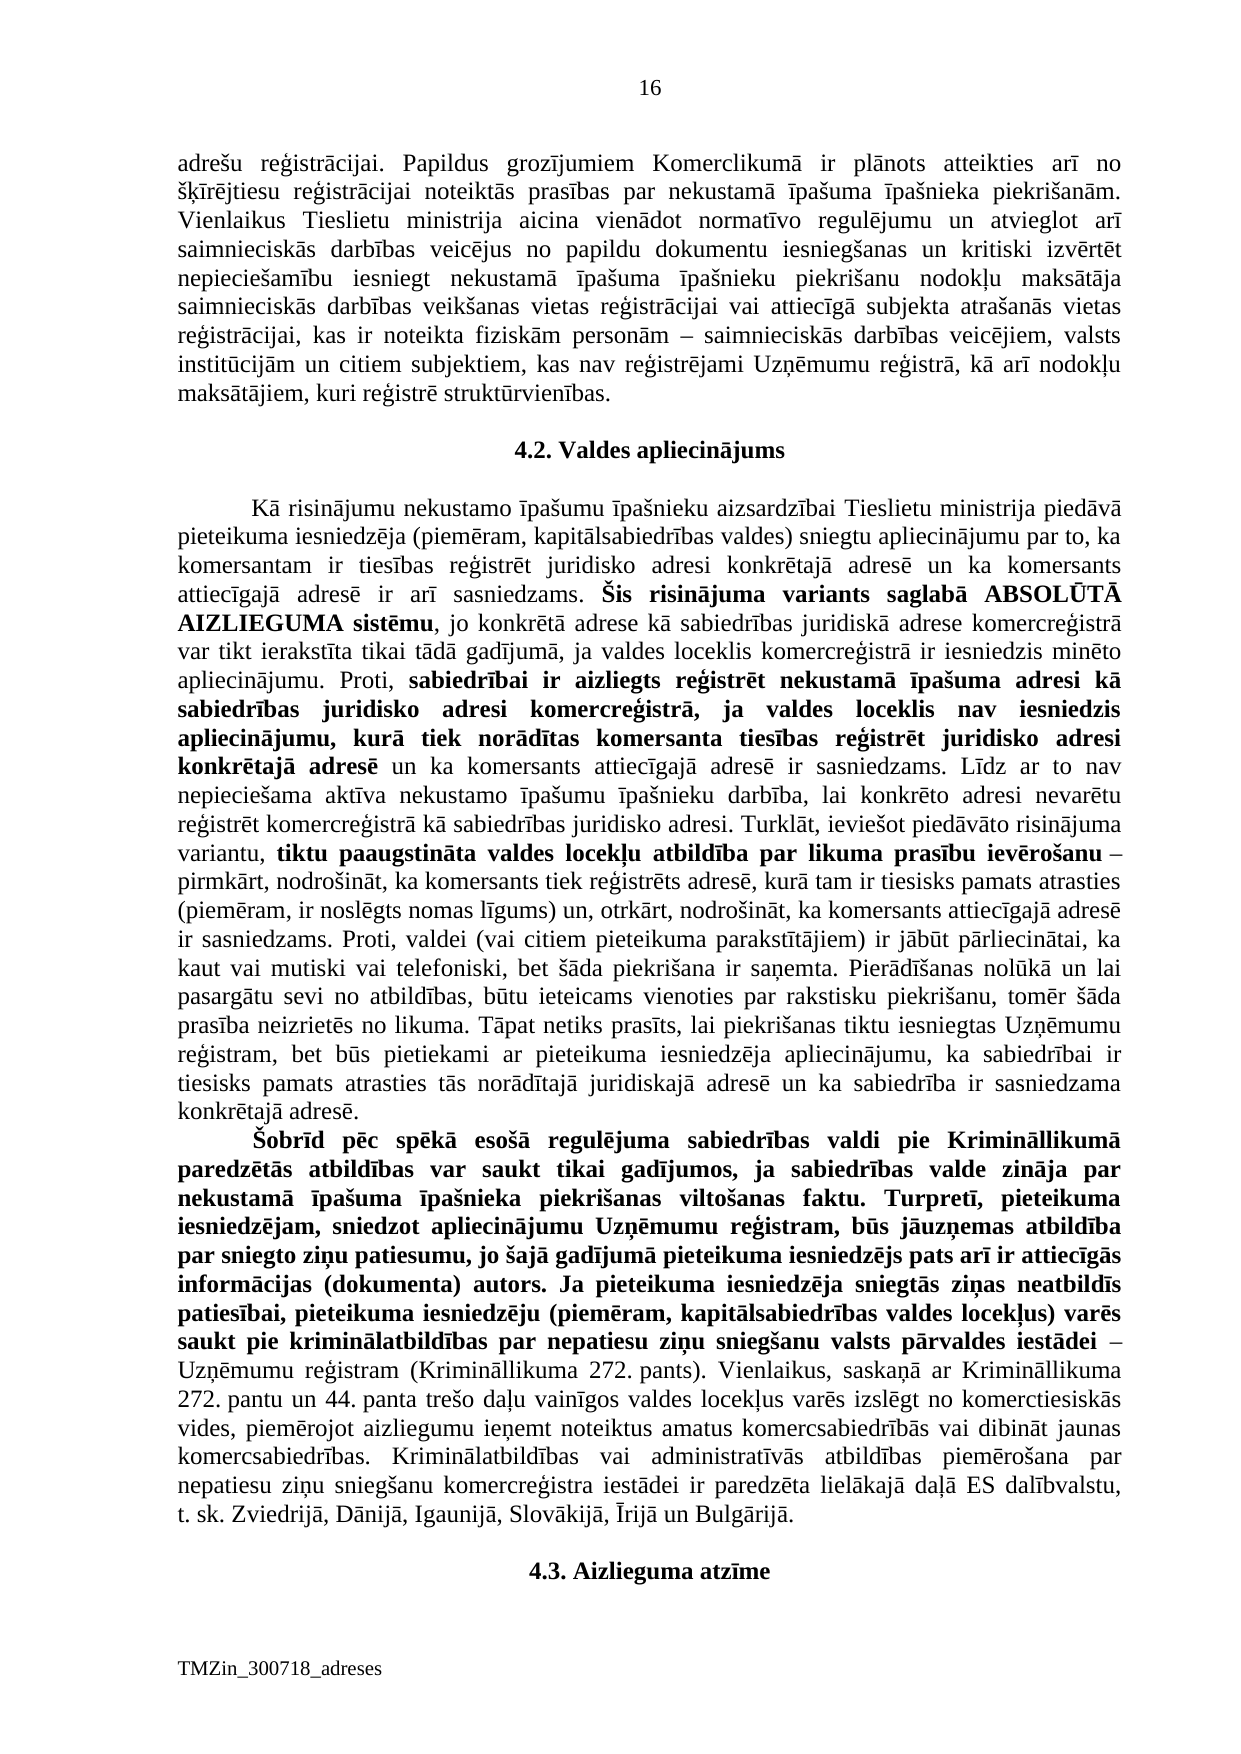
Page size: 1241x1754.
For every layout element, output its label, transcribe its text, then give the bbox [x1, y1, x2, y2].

text 4.2. Valdes apliecinājums [177, 435, 1122, 464]
text Kā risinājumu nekustamo īpašumu īpašnieku aizsardzībai Tieslietu ministrija piedāvā pieteikuma iesniedzēja (piemēram, kapitālsabiedrības valdes) sniegtu apliecinājumu par to, ka komersantam ir tiesības reģistrēt juridisko adresi konkrētajā adresē un ka komersants attiecīgajā adresē ir arī sasniedzams. Šis risinājuma variants saglabā ABSOLŪTĀ AIZLIEGUMA sistēmu, jo konkrētā adrese kā sabiedrības juridiskā adrese komercreģistrā var tikt ierakstīta tikai tādā gadījumā, ja valdes loceklis komercreģistrā ir iesniedzis minēto apliecinājumu. Proti, sabiedrībai ir aizliegts reģistrēt nekustamā īpašuma adresi kā sabiedrības juridisko adresi komercreģistrā, ja valdes loceklis nav iesniedzis apliecinājumu, kurā tiek norādītas komersanta tiesības reģistrēt juridisko adresi konkrētajā adresē un ka komersants attiecīgajā adresē ir sasniedzams. Līdz ar to nav nepieciešama aktīva nekustamo īpašumu īpašnieku darbība, lai konkrēto adresi nevarētu reģistrēt komercreģistrā kā sabiedrības juridisko adresi. Turklāt, ieviešot piedāvāto risinājuma variantu, tiktu paaugstināta valdes locekļu atbildība par likuma prasību ievērošanu – pirmkārt, nodrošināt, ka komersants tiek reģistrēts adresē, kurā tam ir tiesisks pamats atrasties (piemēram, ir noslēgts nomas līgums) un, otrkārt, nodrošināt, ka komersants attiecīgajā adresē ir sasniedzams. Proti, valdei (vai citiem pieteikuma parakstītājiem) ir jābūt pārliecinātai, ka kaut vai mutiski vai telefoniski, bet šāda piekrišana ir saņemta. Pierādīšanas nolūkā un lai pasargātu sevi no atbildības, būtu ieteicams vienoties par rakstisku piekrišanu, tomēr šāda prasība neizrietēs no likuma. Tāpat netiks prasīts, lai piekrišanas tiktu iesniegtas Uzņēmumu reģistram, bet būs pietiekami ar pieteikuma iesniedzēja apliecinājumu, ka sabiedrībai ir tiesisks pamats atrasties tās norādītajā juridiskajā adresē un ka sabiedrība ir sasniedzama konkrētajā adresē. [177, 493, 1122, 1125]
text Šobrīd pēc spēkā esošā regulējuma sabiedrības valdi pie Krimināllikumā paredzētās atbildības var saukt tikai gadījumos, ja sabiedrības valde zināja par nekustamā īpašuma īpašnieka piekrišanas viltošanas faktu. Turpretī, pieteikuma iesniedzējam, sniedzot apliecinājumu Uzņēmumu reģistram, būs jāuzņemas atbildība par sniegto ziņu patiesumu, jo šajā gadījumā pieteikuma iesniedzējs pats arī ir attiecīgās informācijas (dokumenta) autors. Ja pieteikuma iesniedzēja sniegtās ziņas neatbildīs patiesībai, pieteikuma iesniedzēju (piemēram, kapitālsabiedrības valdes locekļus) varēs saukt pie kriminālatbildības par nepatiesu ziņu sniegšanu valsts pārvaldes iestādei – Uzņēmumu reģistram (Krimināllikuma 272. pants). Vienlaikus, saskaņā ar Krimināllikuma 272. pantu un 44. panta trešo daļu vainīgos valdes locekļus varēs izslēgt no komerctiesiskās vides, piemērojot aizliegumu ieņemt noteiktus amatus komercsabiedrībās vai dibināt jaunas komercsabiedrības. Kriminālatbildības vai administratīvās atbildības piemērošana par nepatiesu ziņu sniegšanu komercreģistra iestādei ir paredzēta lielākajā daļā ES dalībvalstu, t. sk. Zviedrijā, Dānijā, Igaunijā, Slovākijā, Īrijā un Bulgārijā. [177, 1125, 1122, 1528]
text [177, 148, 1122, 406]
text 4.3. Aizlieguma atzīme [177, 1556, 1122, 1585]
